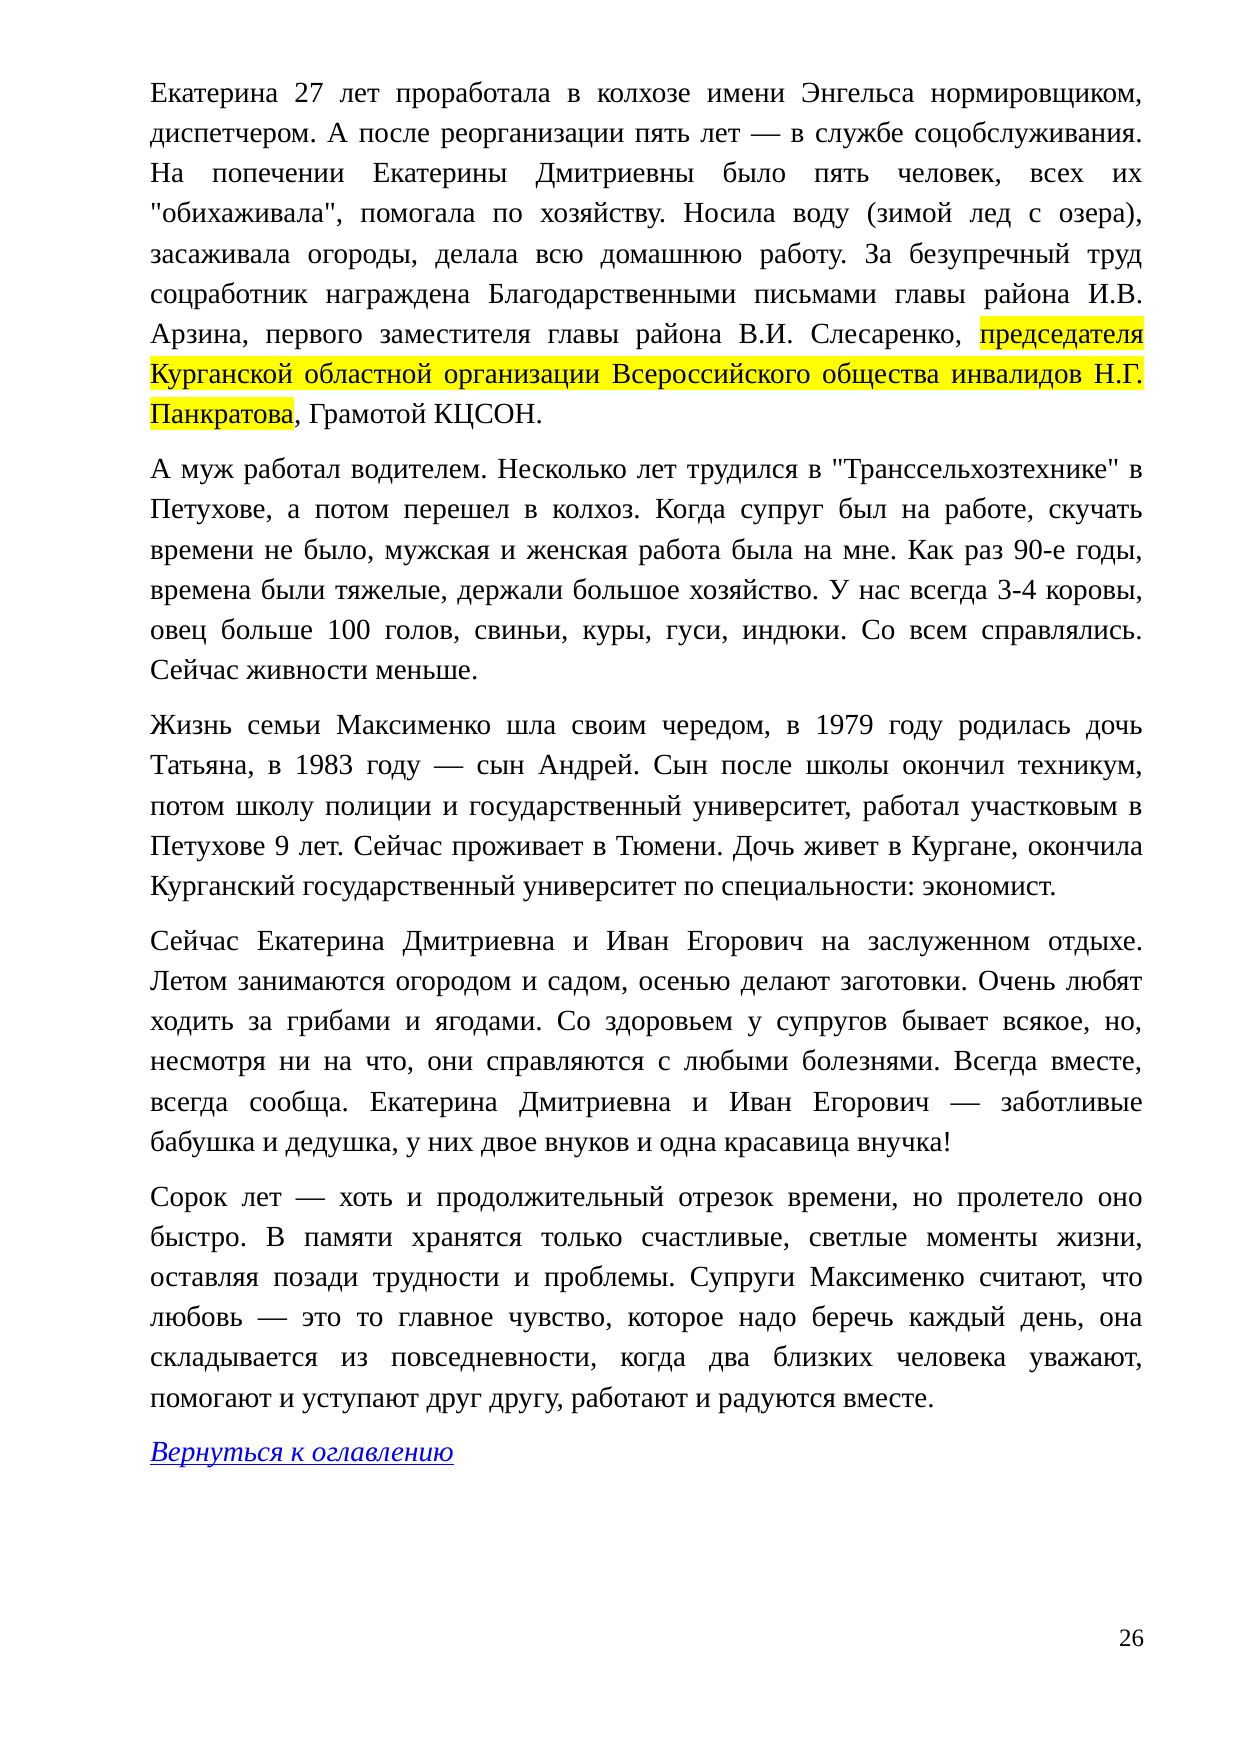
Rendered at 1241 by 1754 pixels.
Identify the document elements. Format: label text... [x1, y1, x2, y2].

list А муж работал водителем. Несколько лет трудился в "Транссельхозтехнике" в Петухове, а потом перешел в колхоз. Когда супруг был на работе, скучать времени не было, мужская и женская работа была на мне. Как раз 90-е годы, времена были тяжелые, держали большое хозяйство. У нас всегда 3-4 коровы, овец больше 100 голов, свиньи, куры, гуси, индюки. Со всем справлялись. Сейчас живности меньше. [150, 451, 1144, 686]
list Жизнь семьи Максименко шла своим чередом, в 1979 году родилась дочь Татьяна, в 1983 году — сын Андрей. Сын после школы окончил техникум, потом школу полиции и государственный университет, работал участковым в Петухове 9 лет. Сейчас проживает в Тюмени. Дочь живет в Кургане, окончила Курганский государственный университет по специальности: экономист. [150, 707, 1144, 902]
list Сейчас Екатерина Дмитриевна и Иван Егорович на заслуженном отдыхе. Летом занимаются огородом и садом, осенью делают заготовки. Очень любят ходить за грибами и ягодами. Со здоровьем у супругов бывает всякое, но, несмотря ни на что, они справляются с любыми болезнями. Всегда вместе, всегда сообща. Екатерина Дмитриевна и Иван Егорович — заботливые бабушка и дедушка, у них двое внуков и одна красавица внучка! [150, 923, 1144, 1157]
list Вернуться к оглавлению [150, 1434, 1144, 1468]
list Сорок лет — хоть и продолжительный отрезок времени, но пролетело оно быстро. В памяти хранятся только счастливые, светлые моменты жизни, оставляя позади трудности и проблемы. Супруги Максименко считают, что любовь — это то главное чувство, которое надо беречь каждый день, она складывается из повседневности, когда два близких человека уважают, помогают и уступают друг другу, работают и радуются вместе. [150, 1179, 1144, 1413]
list Екатерина 27 лет проработала в колхозе имени Энгельса нормировщиком, диспетчером. А после реорганизации пять лет — в службе соцобслуживания. На попечении Екатерины Дмитриевны было пять человек, всех их "обихаживала", помогала по хозяйству. Носила воду (зимой лед с озера), засаживала огороды, делала всю домашнюю работу. За безупречный труд соцработник награждена Благодарственными письмами главы района И.В. Арзина, первого заместителя главы района В.И. Слесаренко, председателя Курганской областной организации Всероссийского общества инвалидов Н.Г. Панкратова, Грамотой КЦСОН. [150, 390, 1144, 430]
list Екатерина 27 лет проработала в колхозе имени Энгельса нормировщиком, диспетчером. А после реорганизации пять лет — в службе соцобслуживания. На попечении Екатерины Дмитриевны было пять человек, всех их "обихаживала", помогала по хозяйству. Носила воду (зимой лед с озера), засаживала огороды, делала всю домашнюю работу. За безупречный труд соцработник награждена Благодарственными письмами главы района И.В. Арзина, первого заместителя главы района В.И. Слесаренко, председателя Курганской областной организации Всероссийского общества инвалидов Н.Г. Панкратова, Грамотой КЦСОН. [150, 75, 1144, 356]
